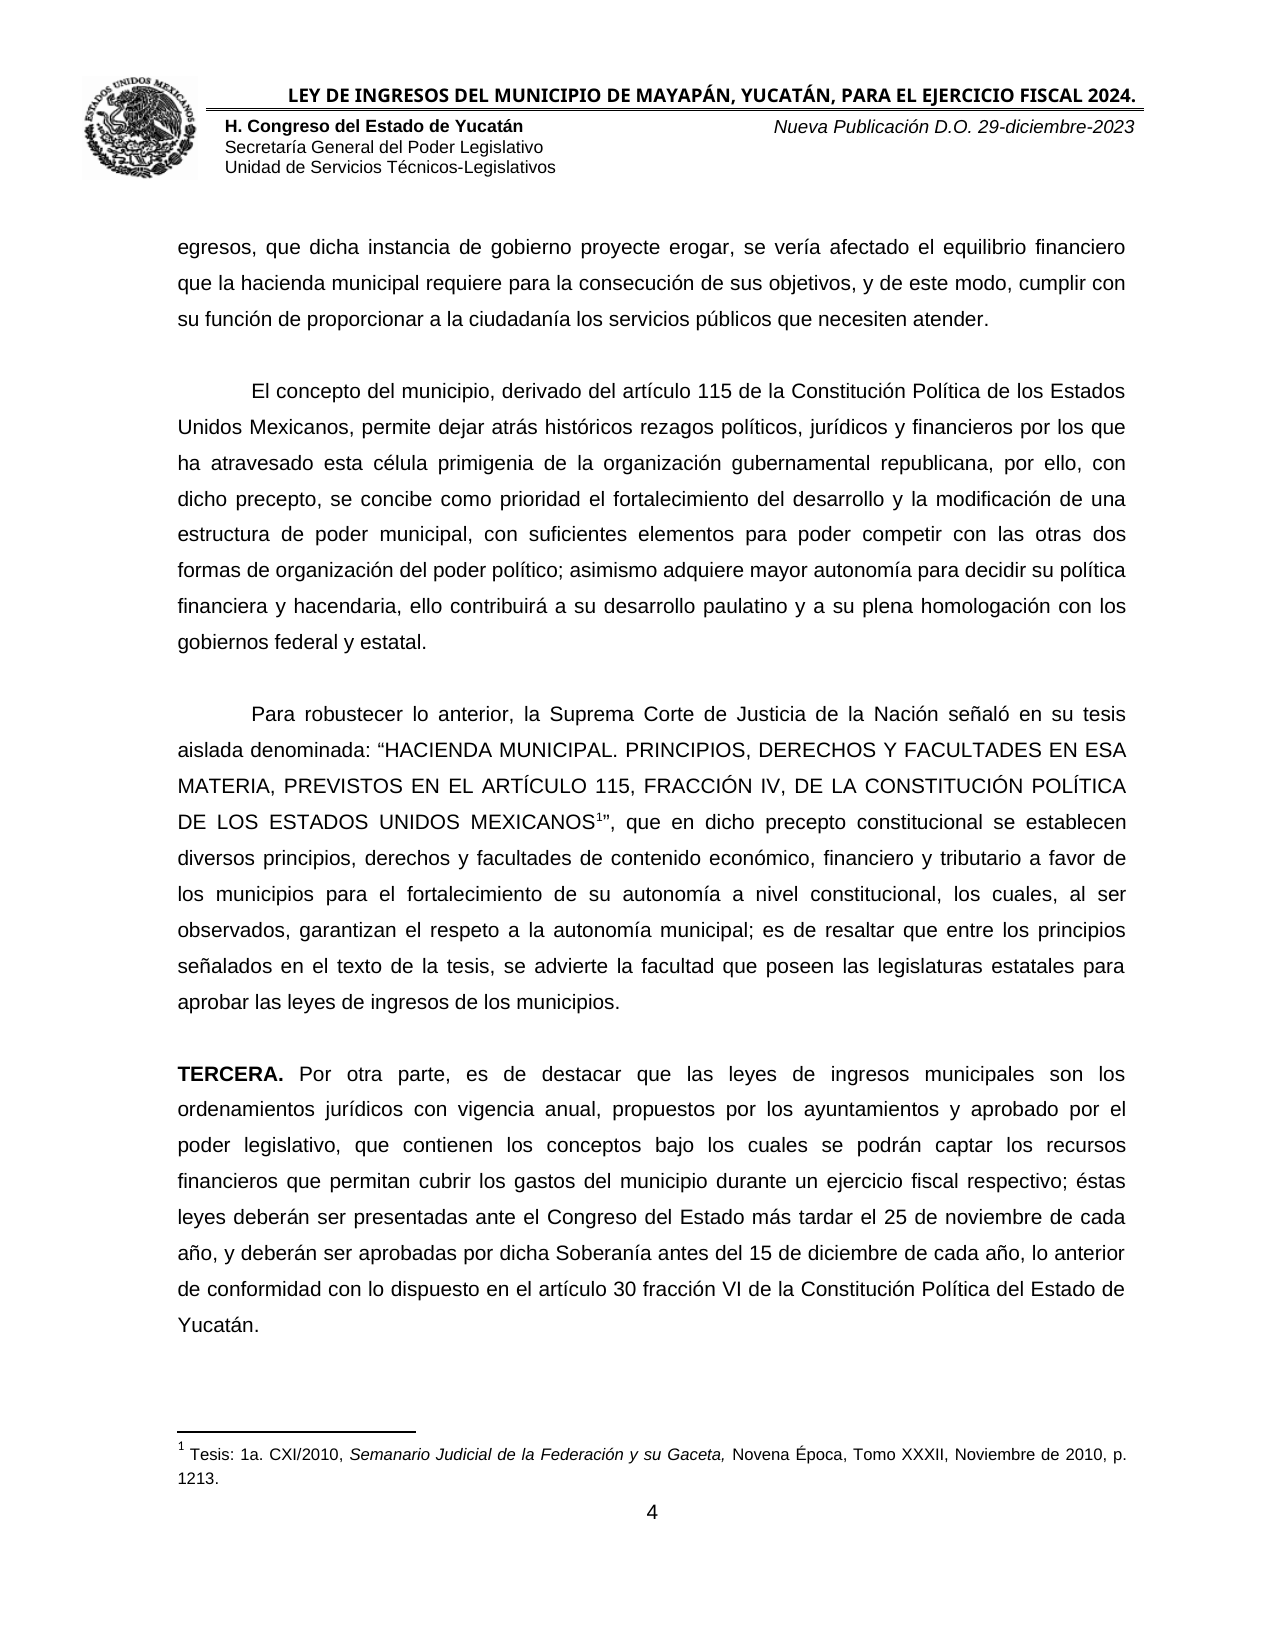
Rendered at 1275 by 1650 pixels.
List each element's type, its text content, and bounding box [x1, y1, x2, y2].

text El concepto del municipio, derivado del artículo 115 de la Constitución Política de los Estados Unidos Mexicanos, permite dejar atrás históricos rezagos políticos, jurídicos y financieros por los que ha atravesado esta célula primigenia de la organización gubernamental republicana, por ello, con dicho precepto, se concibe como prioridad el fortalecimiento del desarrollo y la modificación de una estructura de poder municipal, con suficientes elementos para poder competir con las otras dos formas de organización del poder político; asimismo adquiere mayor autonomía para decidir su política financiera y hacendaria, ello contribuirá a su desarrollo paulatino y a su plena homologación con los gobiernos federal y estatal. [177, 378, 1127, 654]
text TERCERA. Por otra parte, es de destacar que las leyes de ingresos municipales son los ordenamientos jurídicos con vigencia anual, propuestos por los ayuntamientos y aprobado por el poder legislativo, que contienen los conceptos bajo los cuales se podrán captar los recursos financieros que permitan cubrir los gastos del municipio durante un ejercicio fiscal respectivo; éstas leyes deberán ser presentadas ante el Congreso del Estado más tardar el 25 de noviembre de cada año, y deberán ser aprobadas por dicha Soberanía antes del 15 de diciembre de cada año, lo anterior de conformidad con lo dispuesto en el artículo 30 fracción VI de la Constitución Política del Estado de Yucatán. [177, 1061, 1127, 1337]
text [177, 235, 1127, 331]
text Para robustecer lo anterior, la Suprema Corte de Justicia de la Nación señaló en su tesis aislada denominada: “HACIENDA MUNICIPAL. PRINCIPIOS, DERECHOS Y FACULTADES EN ESA MATERIA, PREVISTOS EN EL ARTÍCULO 115, FRACCIÓN IV, DE LA CONSTITUCIÓN POLÍTICA DE LOS ESTADOS UNIDOS MEXICANOS”, que en dicho precepto constitucional se establecen diversos principios, derechos y facultades de contenido económico, financiero y tributario a favor de los municipios para el fortalecimiento de su autonomía a nivel constitucional, los cuales, al ser observados, garantizan el respeto a la autonomía municipal; es de resaltar que entre los principios señalados en el texto de la tesis, se advierte la facultad que poseen las legislaturas estatales para aprobar las leyes de ingresos de los municipios. [177, 702, 1127, 1013]
